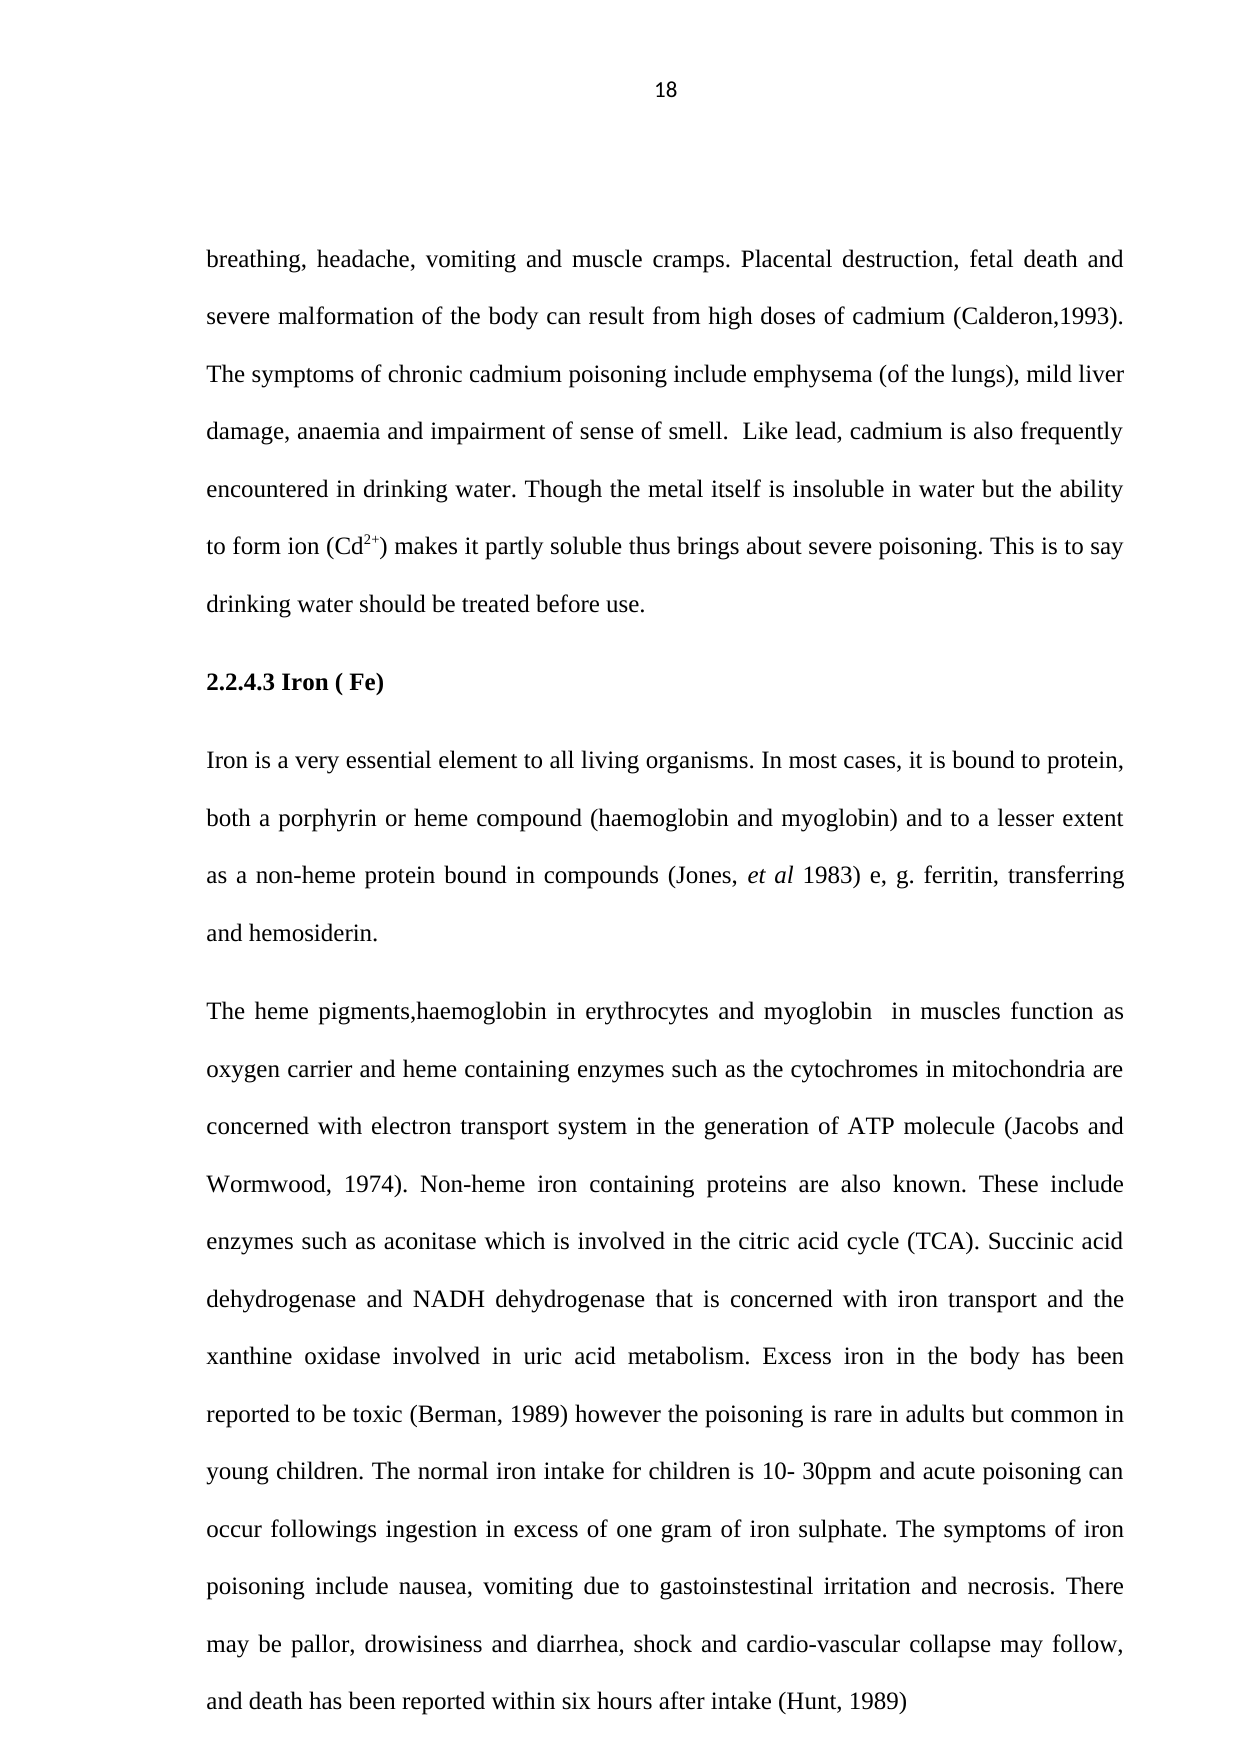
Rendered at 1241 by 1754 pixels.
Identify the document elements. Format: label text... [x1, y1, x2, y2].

text The heme pigments,haemoglobin in erythrocytes and myoglobin in muscles function as oxygen carrier and heme containing enzymes such as the cytochromes in mitochondria are concerned with electron transport system in the generation of ATP molecule (Jacobs and Wormwood, 1974). Non-heme iron containing proteins are also known. These include enzymes such as aconitase which is involved in the citric acid cycle (TCA). Succinic acid dehydrogenase and NADH dehydrogenase that is concerned with iron transport and the xanthine oxidase involved in uric acid metabolism. Excess iron in the body has been reported to be toxic (Berman, 1989) however the poisoning is rare in adults but common in young children. The normal iron intake for children is 10- 30ppm and acute poisoning can occur followings ingestion in excess of one gram of iron sulphate. The symptoms of iron poisoning include nausea, vomiting due to gastoinstestinal irritation and necrosis. There may be pallor, drowisiness and diarrhea, shock and cardio-vascular collapse may follow, and death has been reported within six hours after intake (Hunt, 1989) [206, 996, 1125, 1715]
text Iron is a very essential element to all living organisms. In most cases, it is bound to protein, both a porphyrin or heme compound (haemoglobin and myoglobin) and to a lesser extent as a non-heme protein bound in compounds (Jones, et al 1983) e, g. ferritin, transferring and hemosiderin. [206, 745, 1125, 947]
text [206, 244, 1125, 617]
text 2.2.4.3 Iron ( Fe) [206, 667, 1125, 696]
